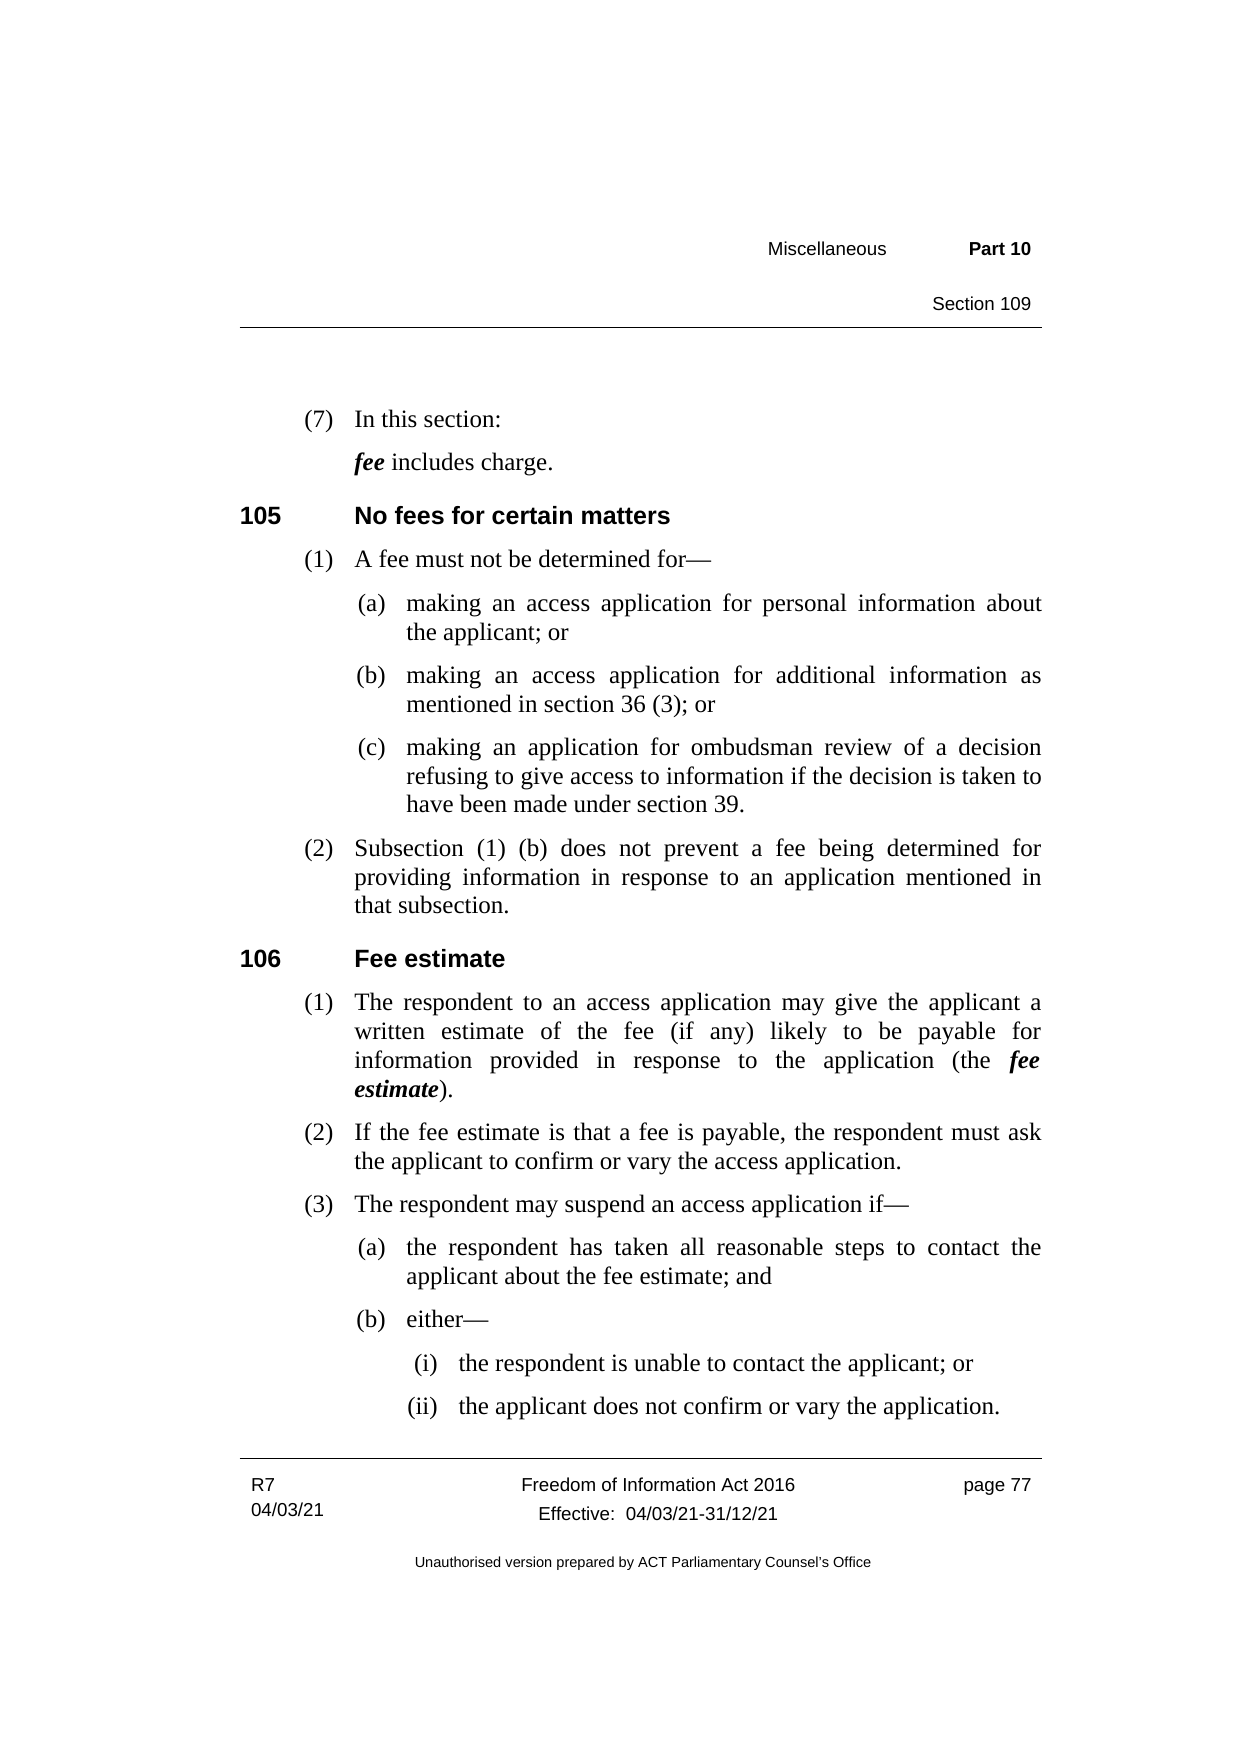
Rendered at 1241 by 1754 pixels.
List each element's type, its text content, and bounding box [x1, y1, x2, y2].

text (2) If the fee estimate is that a fee is payable, the respondent must ask the applicant to confirm or vary the access application. [239, 1117, 1042, 1174]
text (b) either— [239, 1304, 1042, 1333]
text (a) making an access application for personal information about the applicant; or [239, 588, 1042, 645]
text 106 Fee estimate [239, 944, 1042, 973]
text (i) the respondent is unable to contact the applicant; or [239, 1348, 1042, 1377]
text (c) making an application for ombudsman review of a decision refusing to give access to information if the decision is taken to have been made under section 39. [239, 732, 1042, 818]
text (b) making an access application for additional information as mentioned in section 36 (3); or [239, 660, 1042, 717]
text 105 No fees for certain matters [239, 501, 1042, 530]
text (2) Subsection (1) (b) does not prevent a fee being determined for providing information in response to an application mentioned in that subsection. [239, 833, 1042, 919]
text fee includes charge. [354, 447, 1042, 476]
text (1) The respondent to an access application may give the applicant a written estimate of the fee (if any) likely to be payable for information provided in response to the application (the fee estimate). [239, 987, 1042, 1102]
text (3) The respondent may suspend an access application if— [239, 1189, 1042, 1218]
text (1) A fee must not be determined for— [239, 544, 1042, 573]
text (7) In this section: [239, 404, 1042, 433]
text (ii) the applicant does not confirm or vary the application. [239, 1391, 1042, 1420]
text (a) the respondent has taken all reasonable steps to contact the applicant about the fee estimate; and [239, 1232, 1042, 1290]
